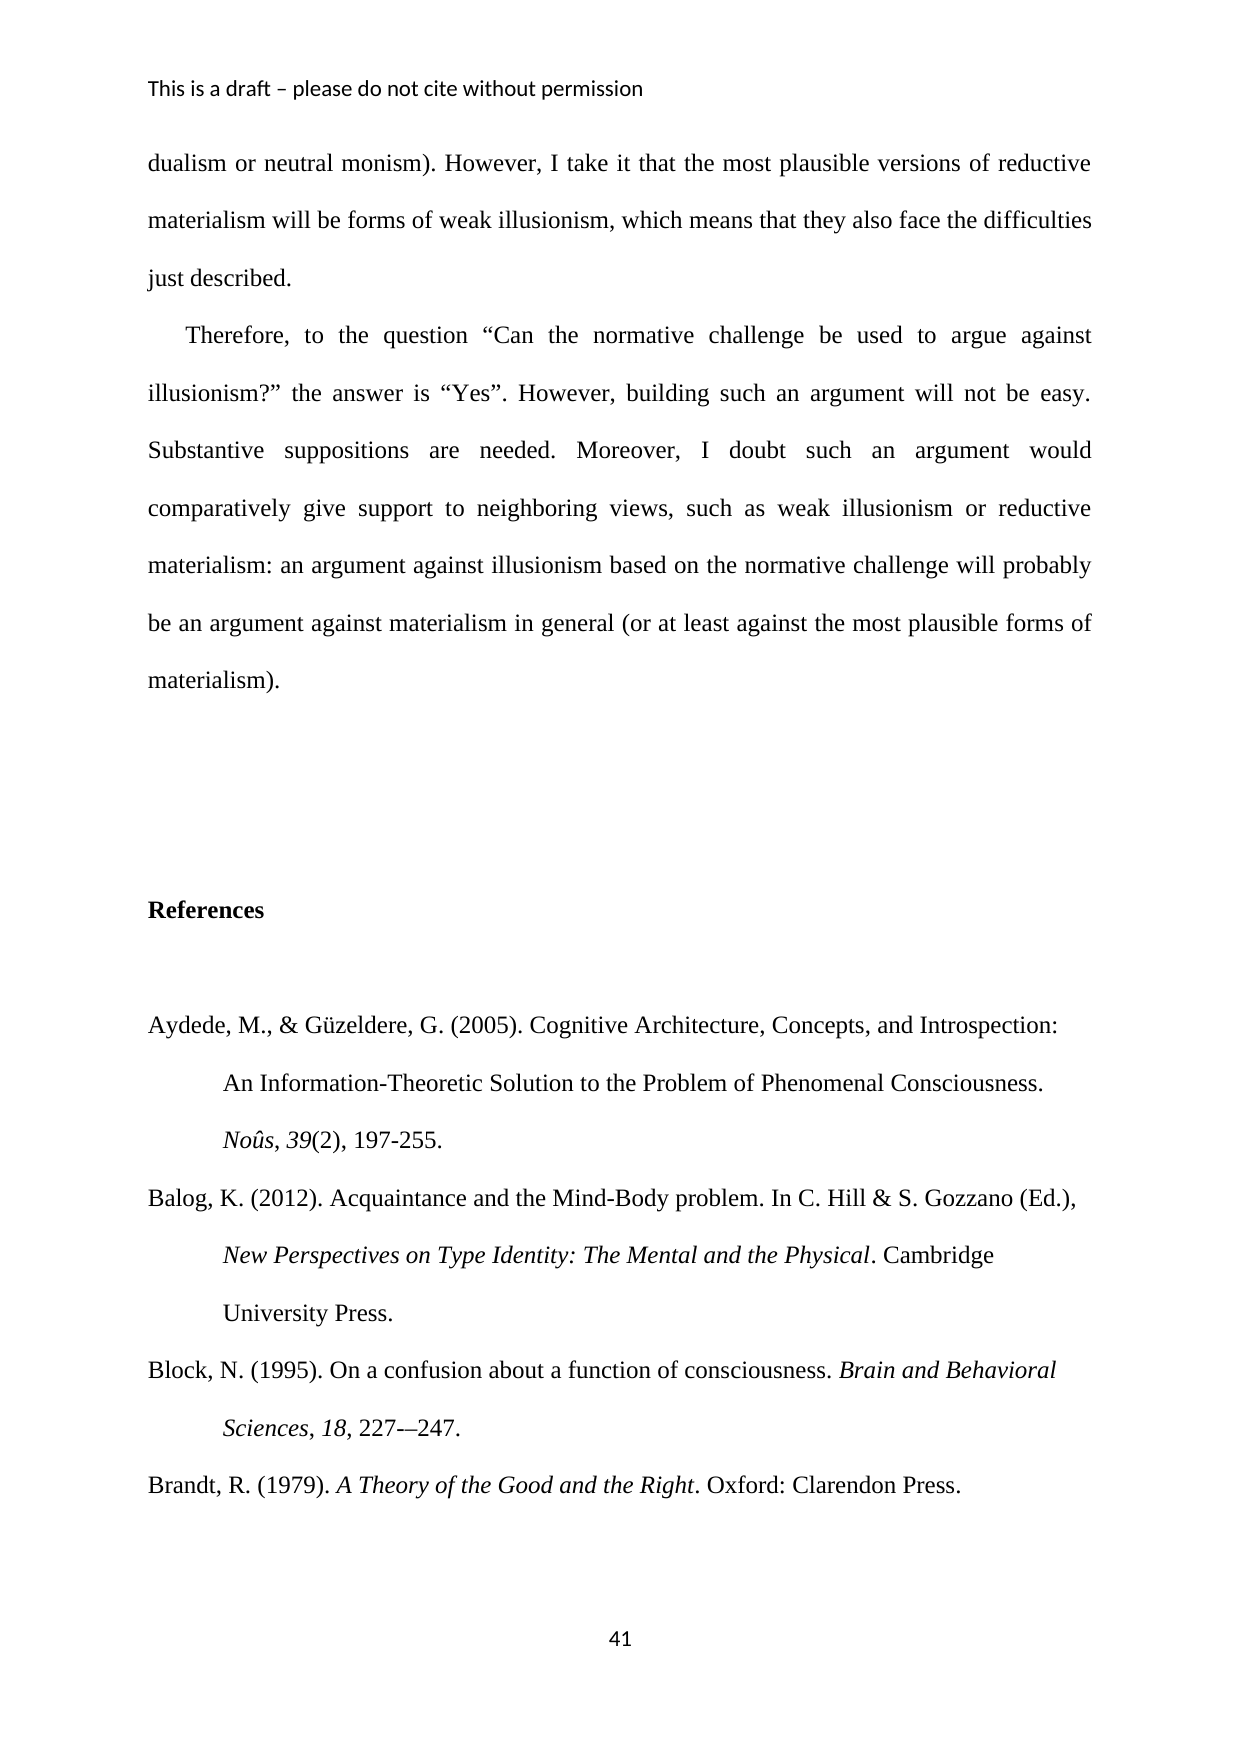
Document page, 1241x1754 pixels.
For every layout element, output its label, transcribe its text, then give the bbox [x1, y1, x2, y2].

text References [148, 895, 1093, 924]
text Brandt, R. (1979). A Theory of the Good and the Right. Oxford: Clarendon Press. [148, 1470, 1093, 1499]
text Aydede, M., & Güzeldere, G. (2005). Cognitive Architecture, Concepts, and Introspection: An Information-Theoretic Solution to the Problem of Phenomenal Consciousness. Noûs, 39(2), 197‑255. [148, 1010, 1093, 1154]
text Balog, K. (2012). Acquaintance and the Mind-Body problem. In C. Hill & S. Gozzano (Ed.), New Perspectives on Type Identity: The Mental and the Physical. Cambridge University Press. [148, 1183, 1093, 1326]
text Block, N. (1995). On a confusion about a function of consciousness. Brain and Behavioral Sciences, 18, 227-–247. [148, 1355, 1093, 1441]
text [148, 148, 1093, 291]
text Therefore, to the question “Can the normative challenge be used to argue against illusionism?” the answer is “Yes”. However, building such an argument will not be easy. Substantive suppositions are needed. Moreover, I doubt such an argument would comparatively give support to neighboring views, such as weak illusionism or reductive materialism: an argument against illusionism based on the normative challenge will probably be an argument against materialism in general (or at least against the most plausible forms of materialism). [148, 320, 1093, 694]
